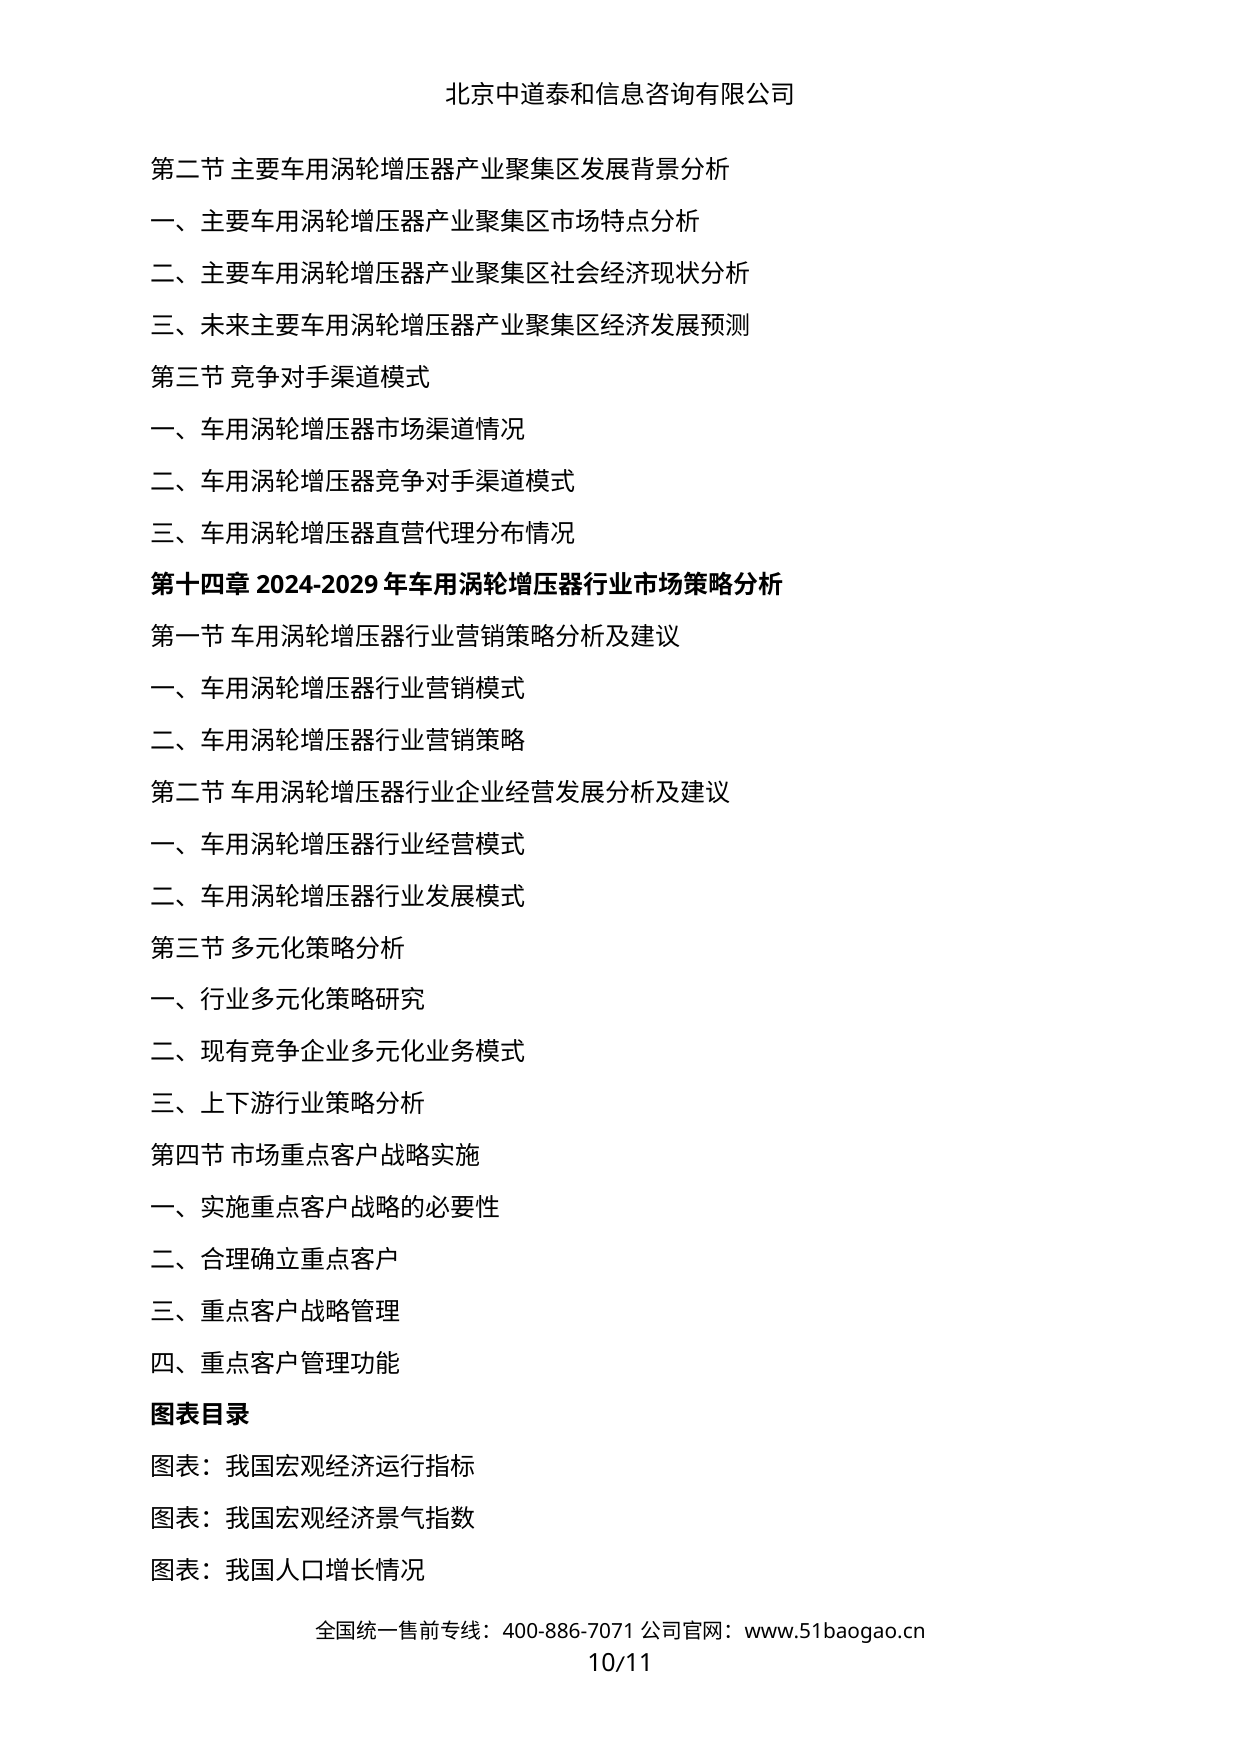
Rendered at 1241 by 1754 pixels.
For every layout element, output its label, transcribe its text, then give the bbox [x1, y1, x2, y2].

text 一、行业多元化策略研究 [150, 980, 1090, 1016]
text 二、车用涡轮增压器行业发展模式 [150, 876, 1090, 912]
text 第二节 车用涡轮增压器行业企业经营发展分析及建议 [150, 772, 1090, 809]
text 四、重点客户管理功能 [150, 1343, 1090, 1379]
text 图表：我国宏观经济运行指标 [150, 1447, 1090, 1483]
text 一、车用涡轮增压器行业营销模式 [150, 669, 1090, 705]
text 三、未来主要车用涡轮增压器产业聚集区经济发展预测 [150, 306, 1090, 342]
text 二、车用涡轮增压器行业营销策略 [150, 721, 1090, 757]
text 一、实施重点客户战略的必要性 [150, 1187, 1090, 1224]
text 二、主要车用涡轮增压器产业聚集区社会经济现状分析 [150, 254, 1090, 290]
text 三、上下游行业策略分析 [150, 1084, 1090, 1120]
text 图表：我国人口增长情况 [150, 1551, 1090, 1587]
text 三、重点客户战略管理 [150, 1291, 1090, 1327]
text 二、车用涡轮增压器竞争对手渠道模式 [150, 461, 1090, 497]
text 二、合理确立重点客户 [150, 1239, 1090, 1276]
text 图表：我国宏观经济景气指数 [150, 1499, 1090, 1535]
text 第一节 车用涡轮增压器行业营销策略分析及建议 [150, 617, 1090, 653]
text 一、主要车用涡轮增压器产业聚集区市场特点分析 [150, 202, 1090, 238]
text 二、现有竞争企业多元化业务模式 [150, 1032, 1090, 1068]
text 第四节 市场重点客户战略实施 [150, 1136, 1090, 1172]
text 第三节 竞争对手渠道模式 [150, 357, 1090, 394]
text 一、车用涡轮增压器行业经营模式 [150, 824, 1090, 861]
text 第三节 多元化策略分析 [150, 928, 1090, 964]
text 第二节 主要车用涡轮增压器产业聚集区发展背景分析 [150, 150, 1090, 186]
text 图表目录 [150, 1395, 1090, 1431]
text 三、车用涡轮增压器直营代理分布情况 [150, 513, 1090, 549]
text 第十四章 2024-2029年车用涡轮增压器行业市场策略分析 [150, 565, 1090, 601]
text 一、车用涡轮增压器市场渠道情况 [150, 409, 1090, 446]
